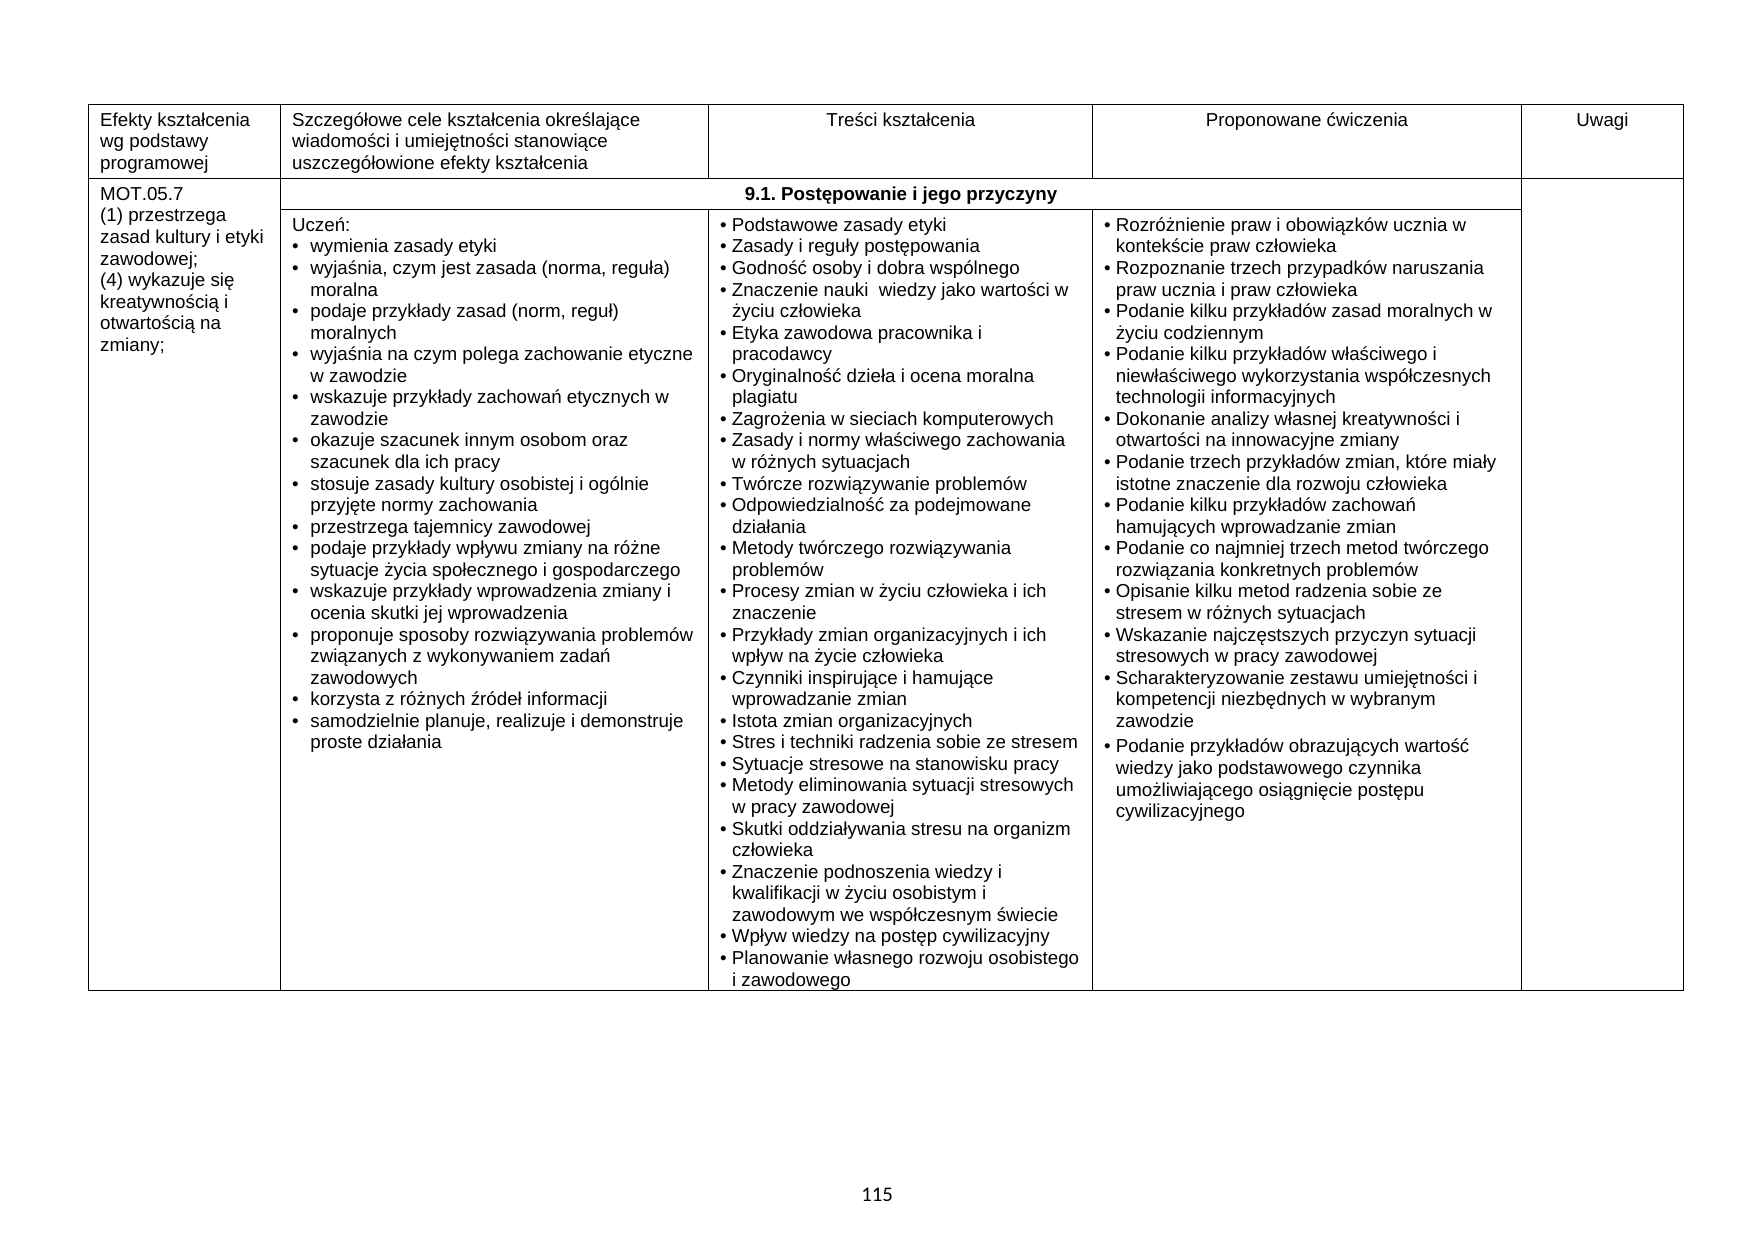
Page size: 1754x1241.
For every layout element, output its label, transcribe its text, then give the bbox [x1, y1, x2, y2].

table_cell • Rozróżnienie praw i obowiązków ucznia w kontekście praw człowieka • Rozpoznanie trzech przypadków naruszania praw ucznia i praw człowieka • Podanie kilku przykładów zasad moralnych w życiu codziennym • Podanie kilku przykładów właściwego i niewłaściwego wykorzystania współczesnych technologii informacyjnych • Dokonanie analizy własnej kreatywności i otwartości na innowacyjne zmiany • Podanie trzech przykładów zmian, które miały istotne znaczenie dla rozwoju człowieka • Podanie kilku przykładów zachowań hamujących wprowadzanie zmian • Podanie co najmniej trzech metod twórczego rozwiązania konkretnych problemów • Opisanie kilku metod radzenia sobie ze stresem w różnych sytuacjach • Wskazanie najczęstszych przyczyn sytuacji stresowych w pracy zawodowej • Scharakteryzowanie zestawu umiejętności i kompetencji niezbędnych w wybranym zawodzie • Podanie przykładów obrazujących wartość wiedzy jako podstawowego czynnika umożliwiającego osiągnięcie postępu cywilizacyjnego [1093, 210, 1521, 990]
table_header Efekty kształcenia wg podstawy programowej [89, 105, 280, 177]
table_cell 9.1. Postępowanie i jego przyczyny [281, 179, 1521, 208]
table_cell [1522, 179, 1683, 990]
table_header Szczegółowe cele kształcenia określające wiadomości i umiejętności stanowiące uszczegółowione efekty kształcenia [281, 105, 708, 177]
table_header Treści kształcenia [709, 105, 1092, 177]
table_header Uwagi [1522, 105, 1683, 177]
table_cell Uczeń: • wymienia zasady etyki • wyjaśnia, czym jest zasada (norma, reguła) moralna • podaje przykłady zasad (norm, reguł) moralnych • wyjaśnia na czym polega zachowanie etyczne w zawodzie • wskazuje przykłady zachowań etycznych w zawodzie • okazuje szacunek innym osobom oraz szacunek dla ich pracy • stosuje zasady kultury osobistej i ogólnie przyjęte normy zachowania • przestrzega tajemnicy zawodowej • podaje przykłady wpływu zmiany na różne sytuacje życia społecznego i gospodarczego • wskazuje przykłady wprowadzenia zmiany i ocenia skutki jej wprowadzenia • proponuje sposoby rozwiązywania problemów związanych z wykonywaniem zadań zawodowych • korzysta z różnych źródeł informacji • samodzielnie planuje, realizuje i demonstruje proste działania [281, 210, 708, 990]
table_cell MOT.05.7 (1) przestrzega zasad kultury i etyki zawodowej; (4) wykazuje się kreatywnością i otwartością na zmiany; [89, 179, 280, 990]
table_header Proponowane ćwiczenia [1093, 105, 1521, 177]
table_cell • Podstawowe zasady etyki • Zasady i reguły postępowania • Godność osoby i dobra wspólnego • Znaczenie nauki wiedzy jako wartości w życiu człowieka • Etyka zawodowa pracownika i pracodawcy • Oryginalność dzieła i ocena moralna plagiatu • Zagrożenia w sieciach komputerowych • Zasady i normy właściwego zachowania w różnych sytuacjach • Twórcze rozwiązywanie problemów • Odpowiedzialność za podejmowane działania • Metody twórczego rozwiązywania problemów • Procesy zmian w życiu człowieka i ich znaczenie • Przykłady zmian organizacyjnych i ich wpływ na życie człowieka • Czynniki inspirujące i hamujące wprowadzanie zmian • Istota zmian organizacyjnych • Stres i techniki radzenia sobie ze stresem • Sytuacje stresowe na stanowisku pracy • Metody eliminowania sytuacji stresowych w pracy zawodowej • Skutki oddziaływania stresu na organizm człowieka • Znaczenie podnoszenia wiedzy i kwalifikacji w życiu osobistym i zawodowym we współczesnym świecie • Wpływ wiedzy na postęp cywilizacyjny • Planowanie własnego rozwoju osobistego i zawodowego [709, 210, 1092, 990]
